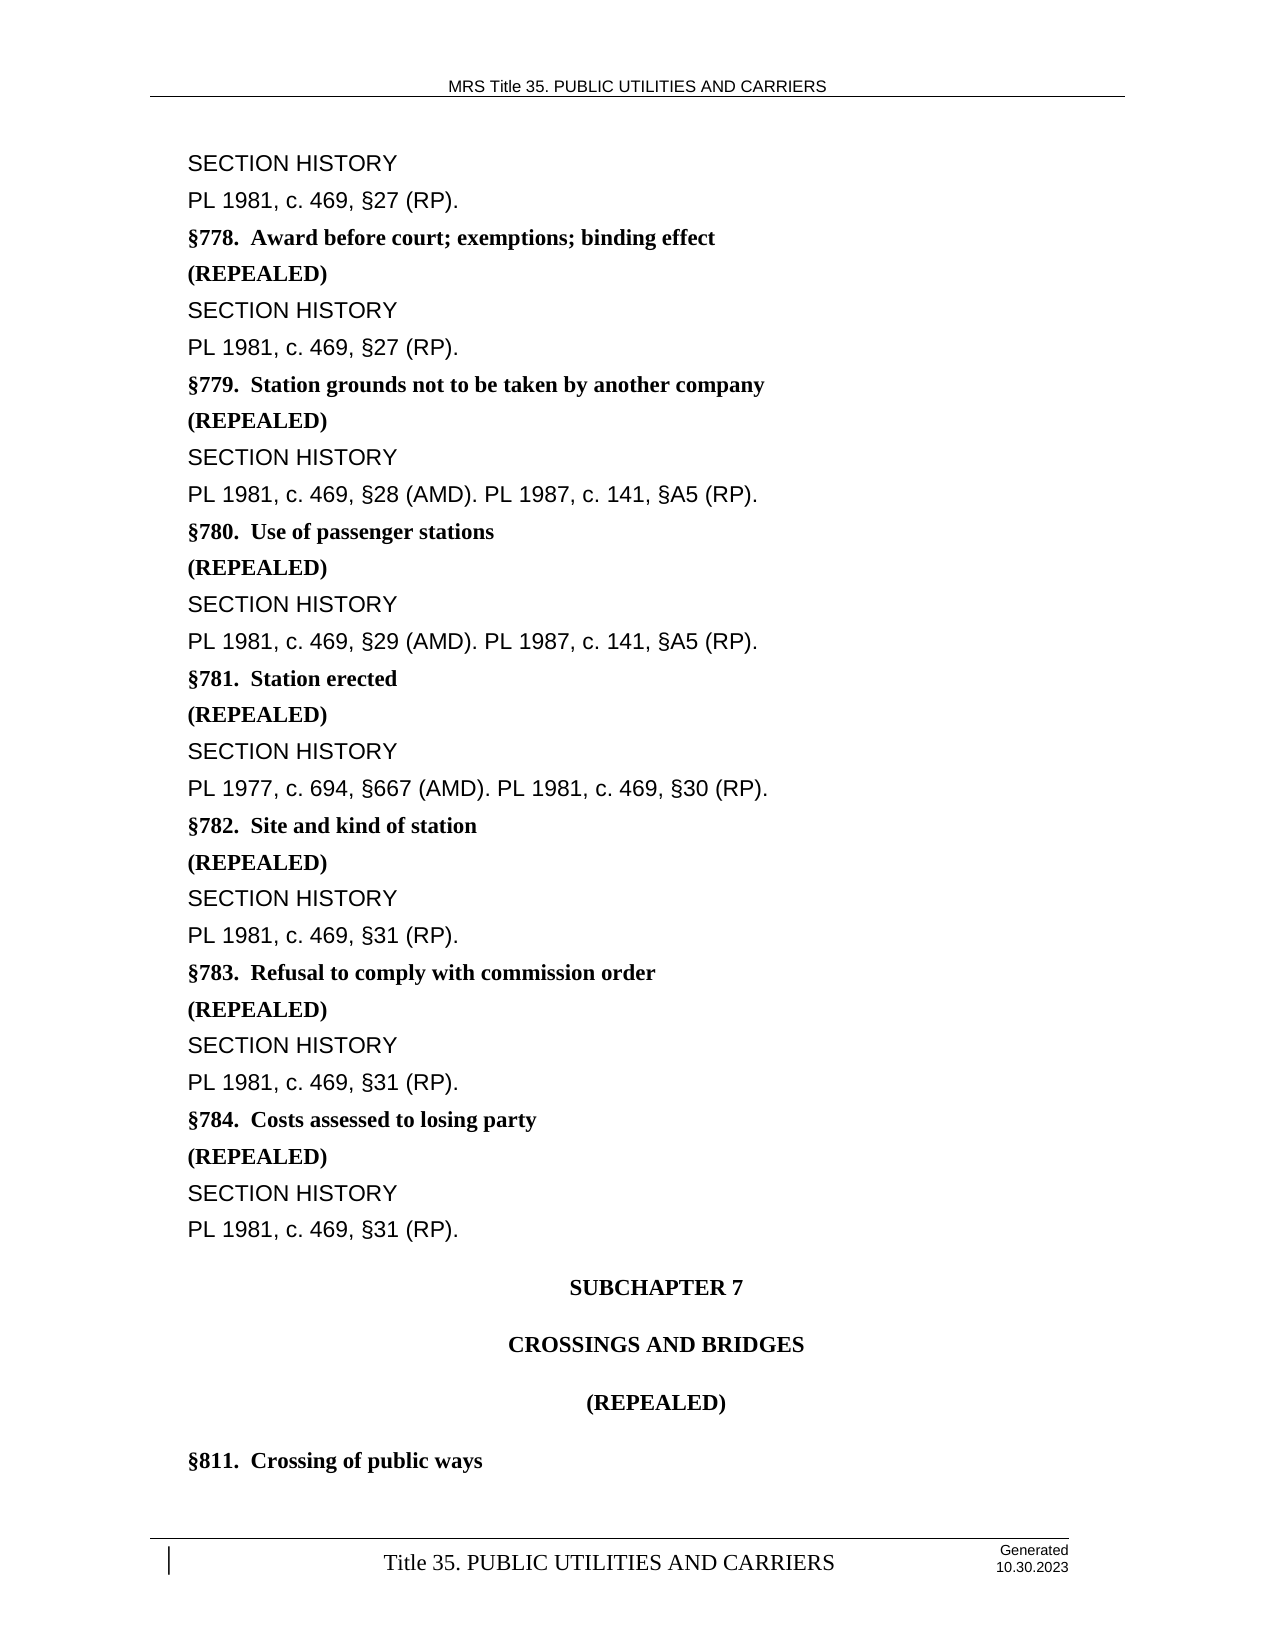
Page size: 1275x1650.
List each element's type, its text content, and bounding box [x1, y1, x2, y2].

text §780. Use of passenger stations [187, 518, 1125, 544]
text PL 1977, c. 694, §667 (AMD). PL 1981, c. 469, §30 (RP). [187, 775, 1125, 801]
text §781. Station erected [187, 665, 1125, 691]
text PL 1981, c. 469, §31 (RP). [187, 1216, 1125, 1243]
text (REPEALED) [187, 260, 1125, 287]
text (REPEALED) [187, 554, 1125, 581]
text PL 1981, c. 469, §27 (RP). [187, 187, 1125, 213]
text §778. Award before court; exemptions; binding effect [187, 223, 1125, 250]
text SECTION HISTORY [187, 297, 1125, 323]
text SECTION HISTORY [187, 885, 1125, 912]
text (REPEALED) [187, 407, 1125, 434]
text PL 1981, c. 469, §28 (AMD). PL 1987, c. 141, §A5 (RP). [187, 481, 1125, 507]
text PL 1981, c. 469, §31 (RP). [187, 1069, 1125, 1096]
text SECTION HISTORY [187, 1032, 1125, 1059]
text §811. Crossing of public ways [187, 1447, 1125, 1473]
text (REPEALED) [187, 996, 1125, 1022]
text PL 1981, c. 469, §29 (AMD). PL 1987, c. 141, §A5 (RP). [187, 628, 1125, 654]
text §779. Station grounds not to be taken by another company [187, 371, 1125, 397]
text SECTION HISTORY [187, 444, 1125, 471]
text SECTION HISTORY [187, 738, 1125, 765]
text CROSSINGS AND BRIDGES [187, 1332, 1125, 1358]
text (REPEALED) [187, 702, 1125, 728]
text (REPEALED) [187, 849, 1125, 875]
text SECTION HISTORY [187, 591, 1125, 618]
text §784. Costs assessed to losing party [187, 1106, 1125, 1132]
text PL 1981, c. 469, §31 (RP). [187, 922, 1125, 948]
text (REPEALED) [187, 1389, 1125, 1416]
text §783. Refusal to comply with commission order [187, 959, 1125, 985]
text (REPEALED) [187, 1143, 1125, 1169]
text SECTION HISTORY [187, 150, 1125, 176]
text SECTION HISTORY [187, 1179, 1125, 1206]
text PL 1981, c. 469, §27 (RP). [187, 334, 1125, 360]
text SUBCHAPTER 7 [187, 1274, 1125, 1300]
text §782. Site and kind of station [187, 812, 1125, 838]
